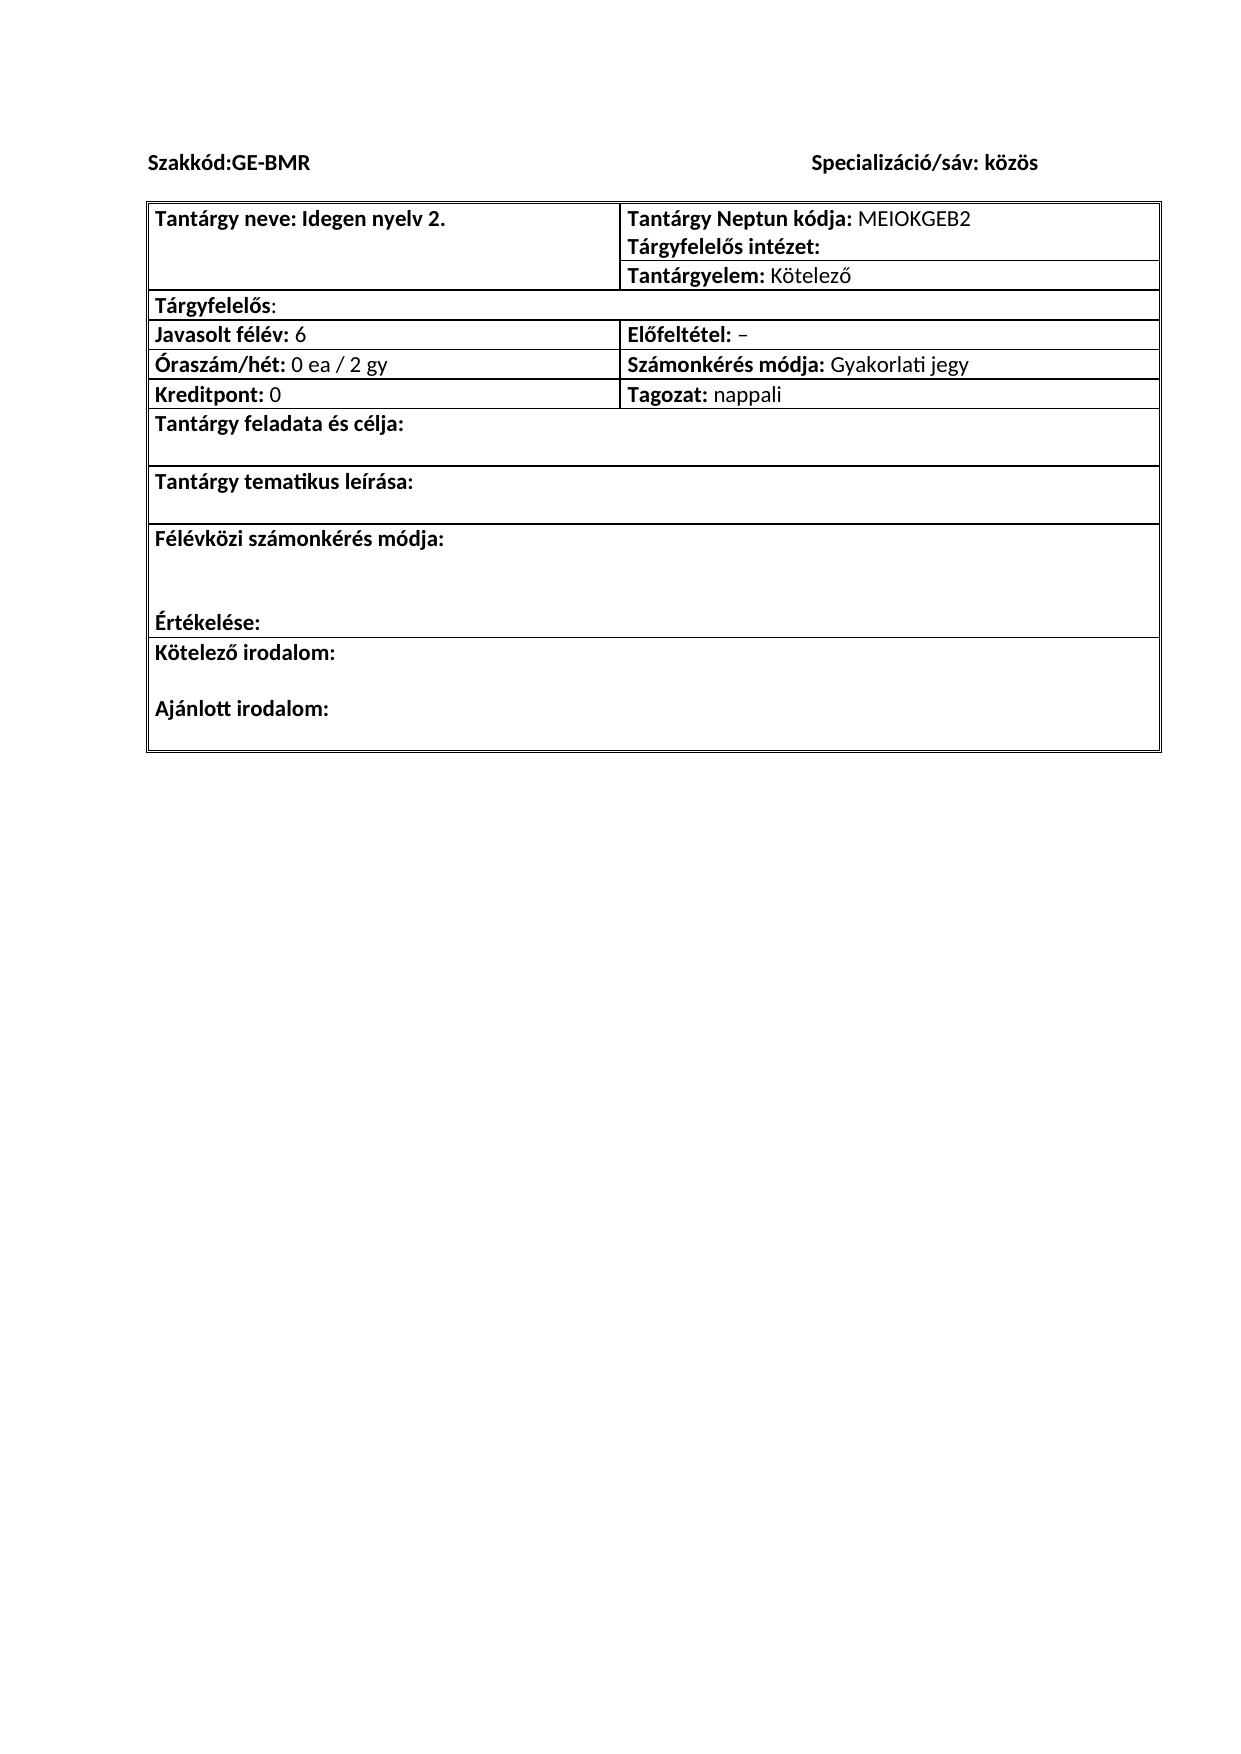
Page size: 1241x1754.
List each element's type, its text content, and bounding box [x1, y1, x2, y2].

table_cell Félévközi számonkérés módja: Értékelése: [149, 525, 1159, 637]
table_cell Tagozat: nappali [621, 380, 1159, 408]
table_cell Óraszám/hét: 0 ea / 2 gy [149, 350, 619, 378]
table_cell Előfeltétel: – [621, 321, 1159, 348]
table_cell Tantárgyelem: Kötelező [621, 261, 1159, 289]
table_cell Kötelező irodalom: Ajánlott irodalom: [149, 638, 1159, 750]
table_cell Javasolt félév: 6 [149, 321, 619, 348]
table_header Tantárgy neve: Idegen nyelv 2. [149, 204, 619, 289]
table_cell Tantárgy feladata és célja: [149, 409, 1159, 465]
table_cell Tárgyfelelős: [149, 291, 1159, 319]
table_cell Kreditpont: 0 [149, 380, 619, 408]
table_cell Tantárgy tematikus leírása: [149, 467, 1159, 523]
text Szakkód:GE-BMR Specializáció/sáv: közös [148, 148, 1093, 176]
table_header Tantárgy Neptun kódja: MEIOKGEB2 Tárgyfelelős intézet: [621, 204, 1159, 260]
table_cell Számonkérés módja: Gyakorlati jegy [621, 350, 1159, 378]
